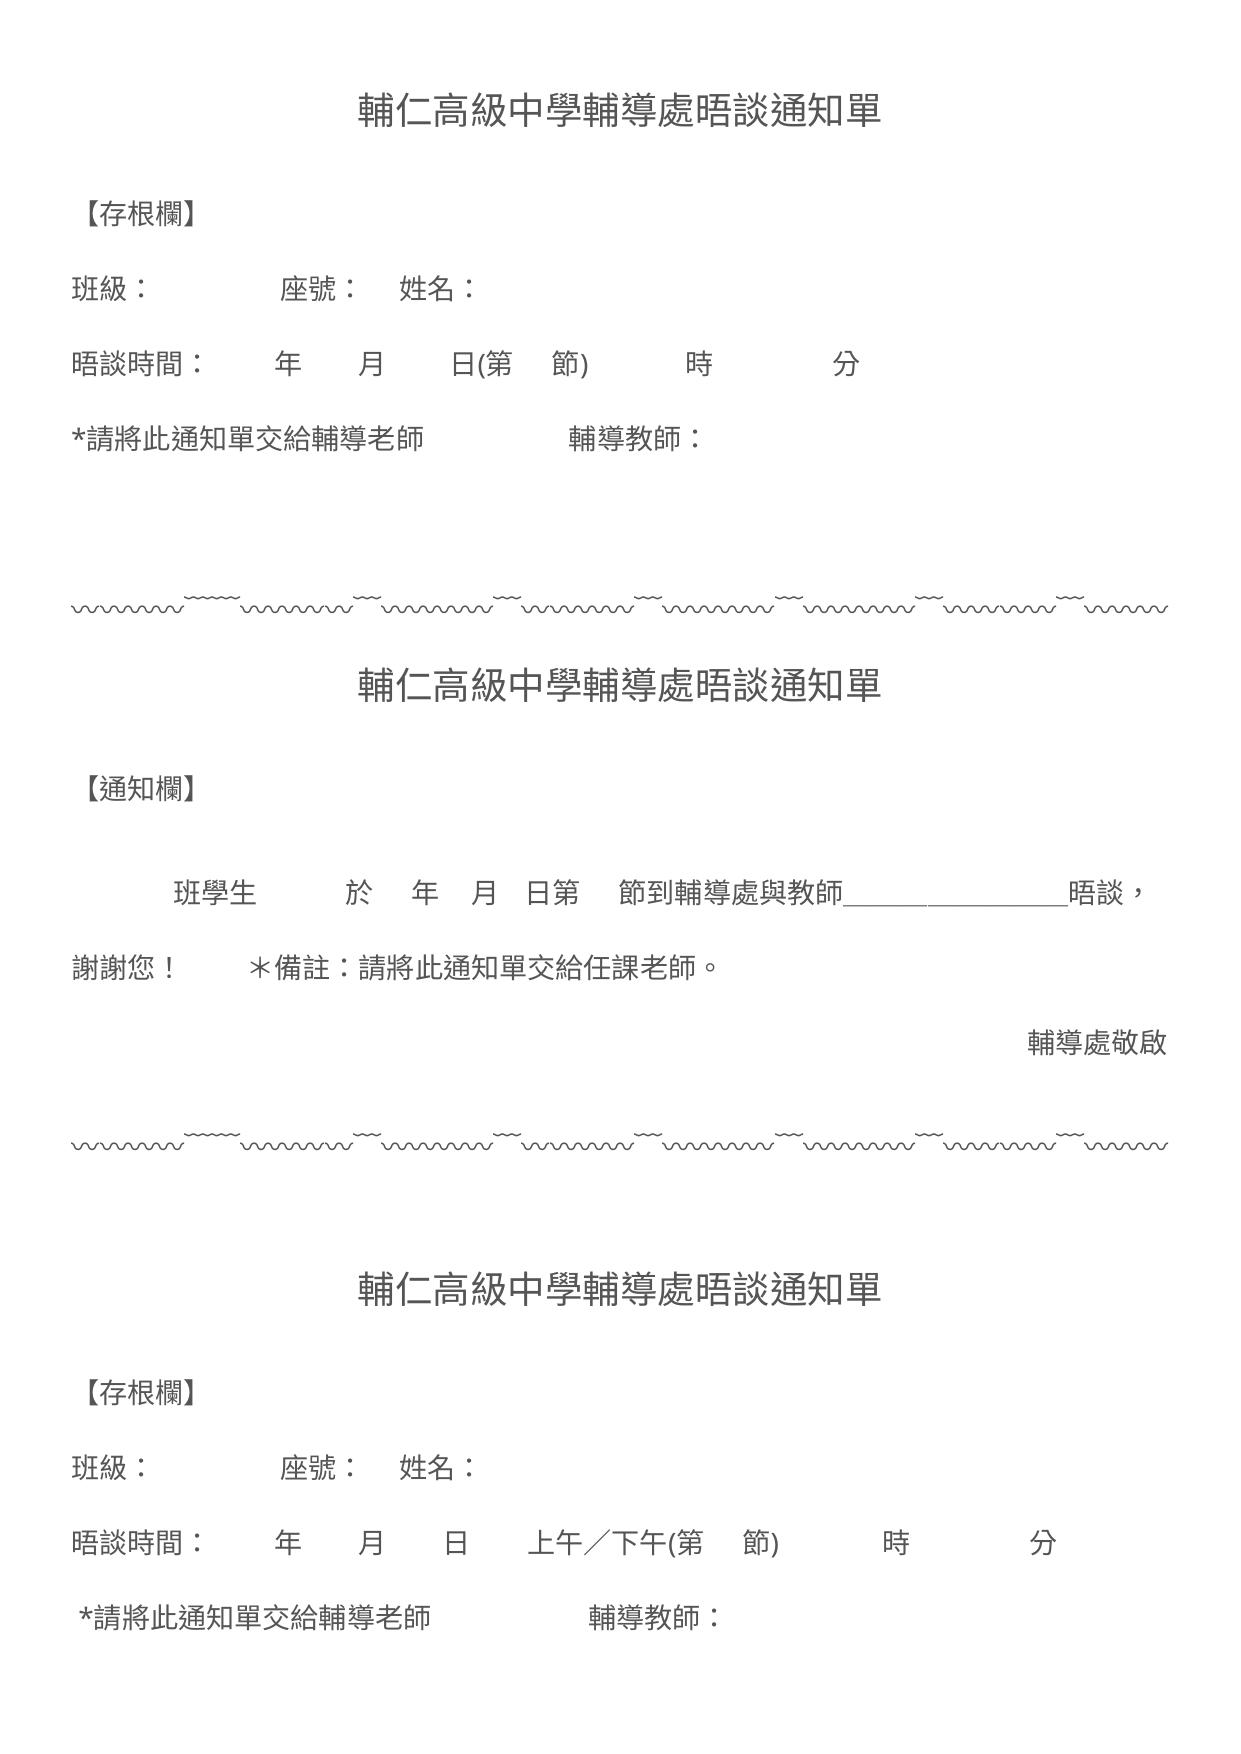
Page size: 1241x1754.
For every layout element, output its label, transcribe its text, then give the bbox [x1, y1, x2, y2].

text 〰〰〰〰﹋﹋〰〰〰〰﹋〰〰〰〰﹋〰〰〰〰﹋〰〰〰〰﹋〰〰〰〰﹋〰〰〰〰﹋〰〰〰 [71, 1108, 1169, 1221]
text 【存根欄】 班級： 座號： 姓名： 晤談時間： 年 月 日 上午／下午(第 節) 時 分 *請將此通知單交給輔導老師 輔導教師： [71, 1354, 1169, 1654]
text 輔仁高級中學輔導處晤談通知單 [71, 71, 1169, 146]
text 【存根欄】 班級： 座號： 姓名： 晤談時間： 年 月 日(第 節) 時 分 *請將此通知單交給輔導老師 輔導教師： [71, 175, 1169, 475]
text 輔仁高級中學輔導處晤談通知單 [71, 1250, 1169, 1325]
text 〰〰〰〰﹋﹋〰〰〰〰﹋〰〰〰〰﹋〰〰〰〰﹋〰〰〰〰﹋〰〰〰〰﹋〰〰〰〰﹋〰〰〰 輔仁高級中學輔導處晤談通知單 [71, 571, 1169, 721]
text 班學生 於 年 月 日第 節到輔導處與教師＿＿＿＿＿＿＿＿晤談，謝謝您！ ＊備註：請將此通知單交給任課老師。 輔導處敬啟 [71, 854, 1169, 1079]
text 【通知欄】 [71, 750, 1169, 825]
